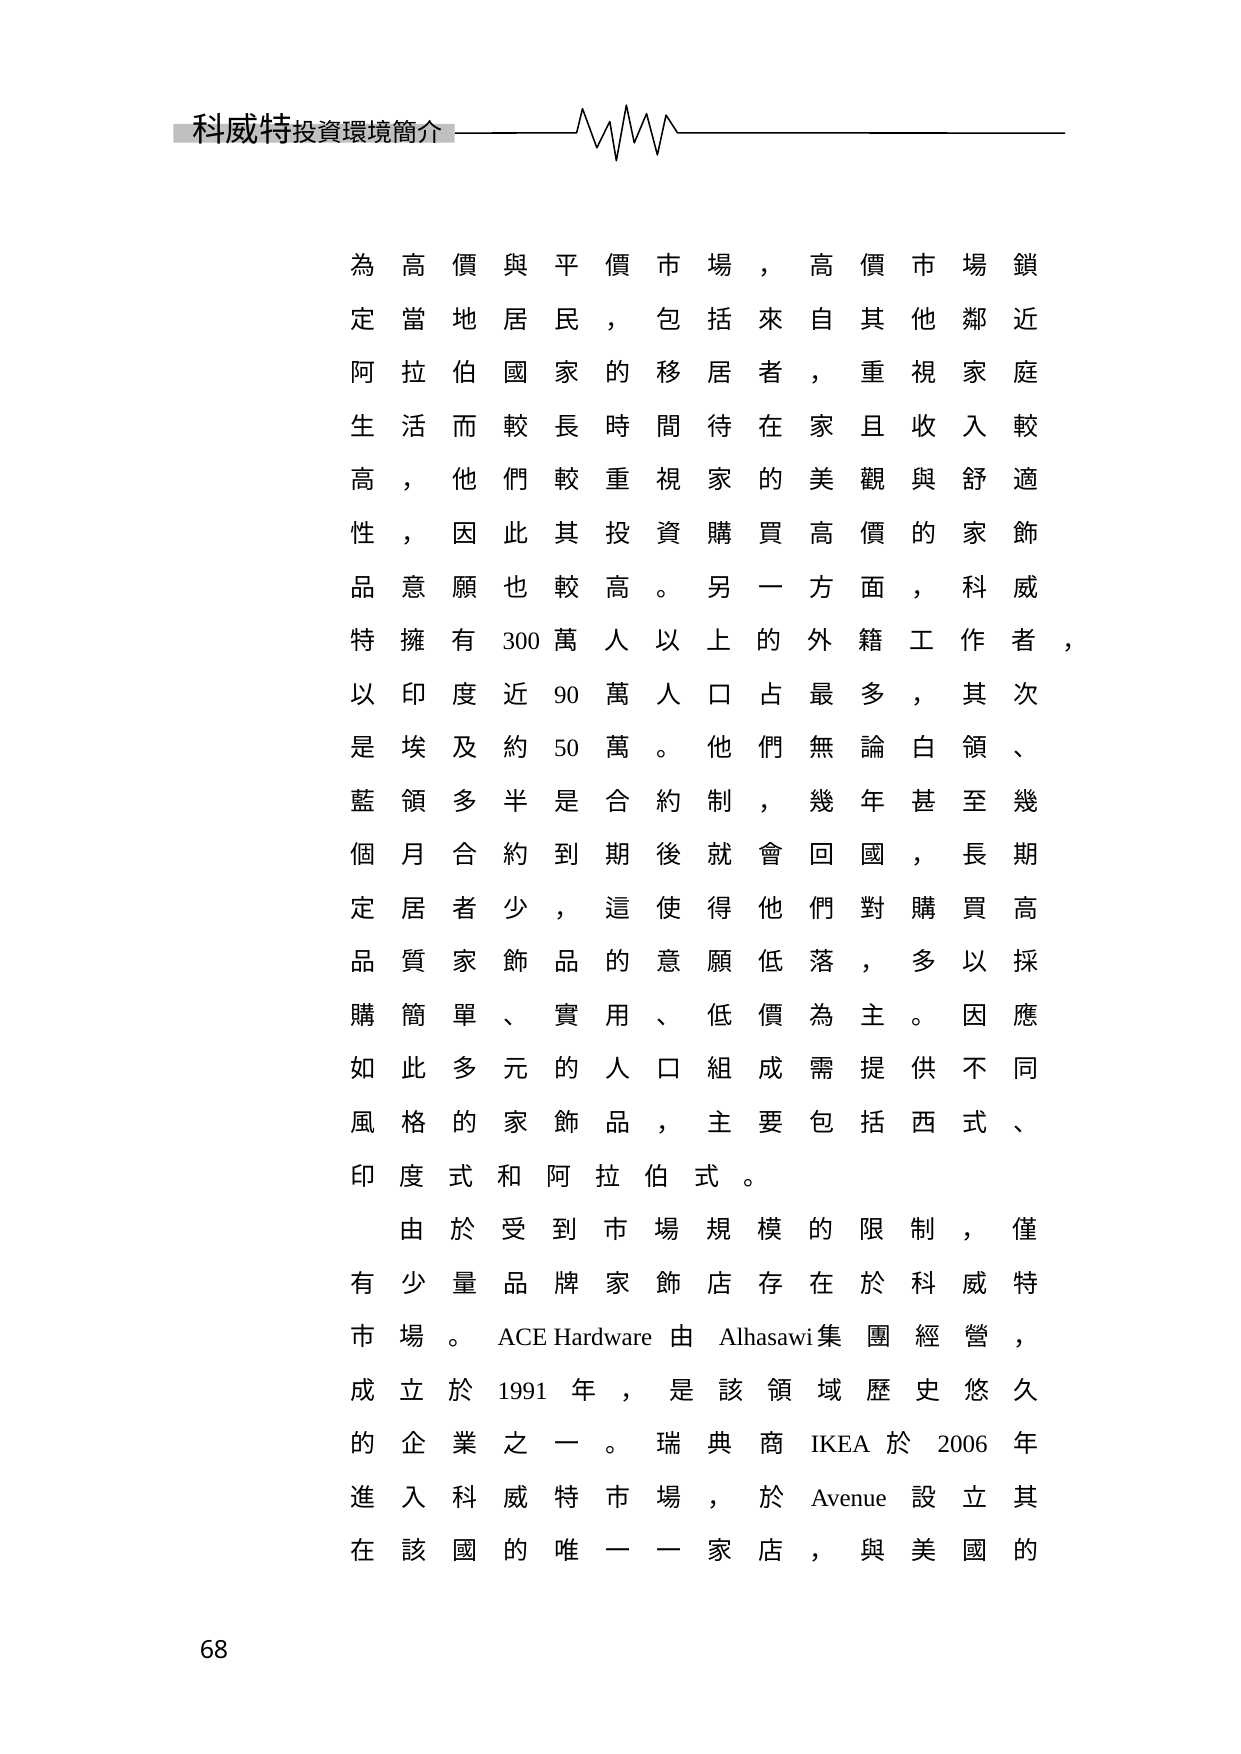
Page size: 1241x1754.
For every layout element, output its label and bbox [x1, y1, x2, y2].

text [325, 1201, 1063, 1576]
text [325, 237, 1063, 1201]
